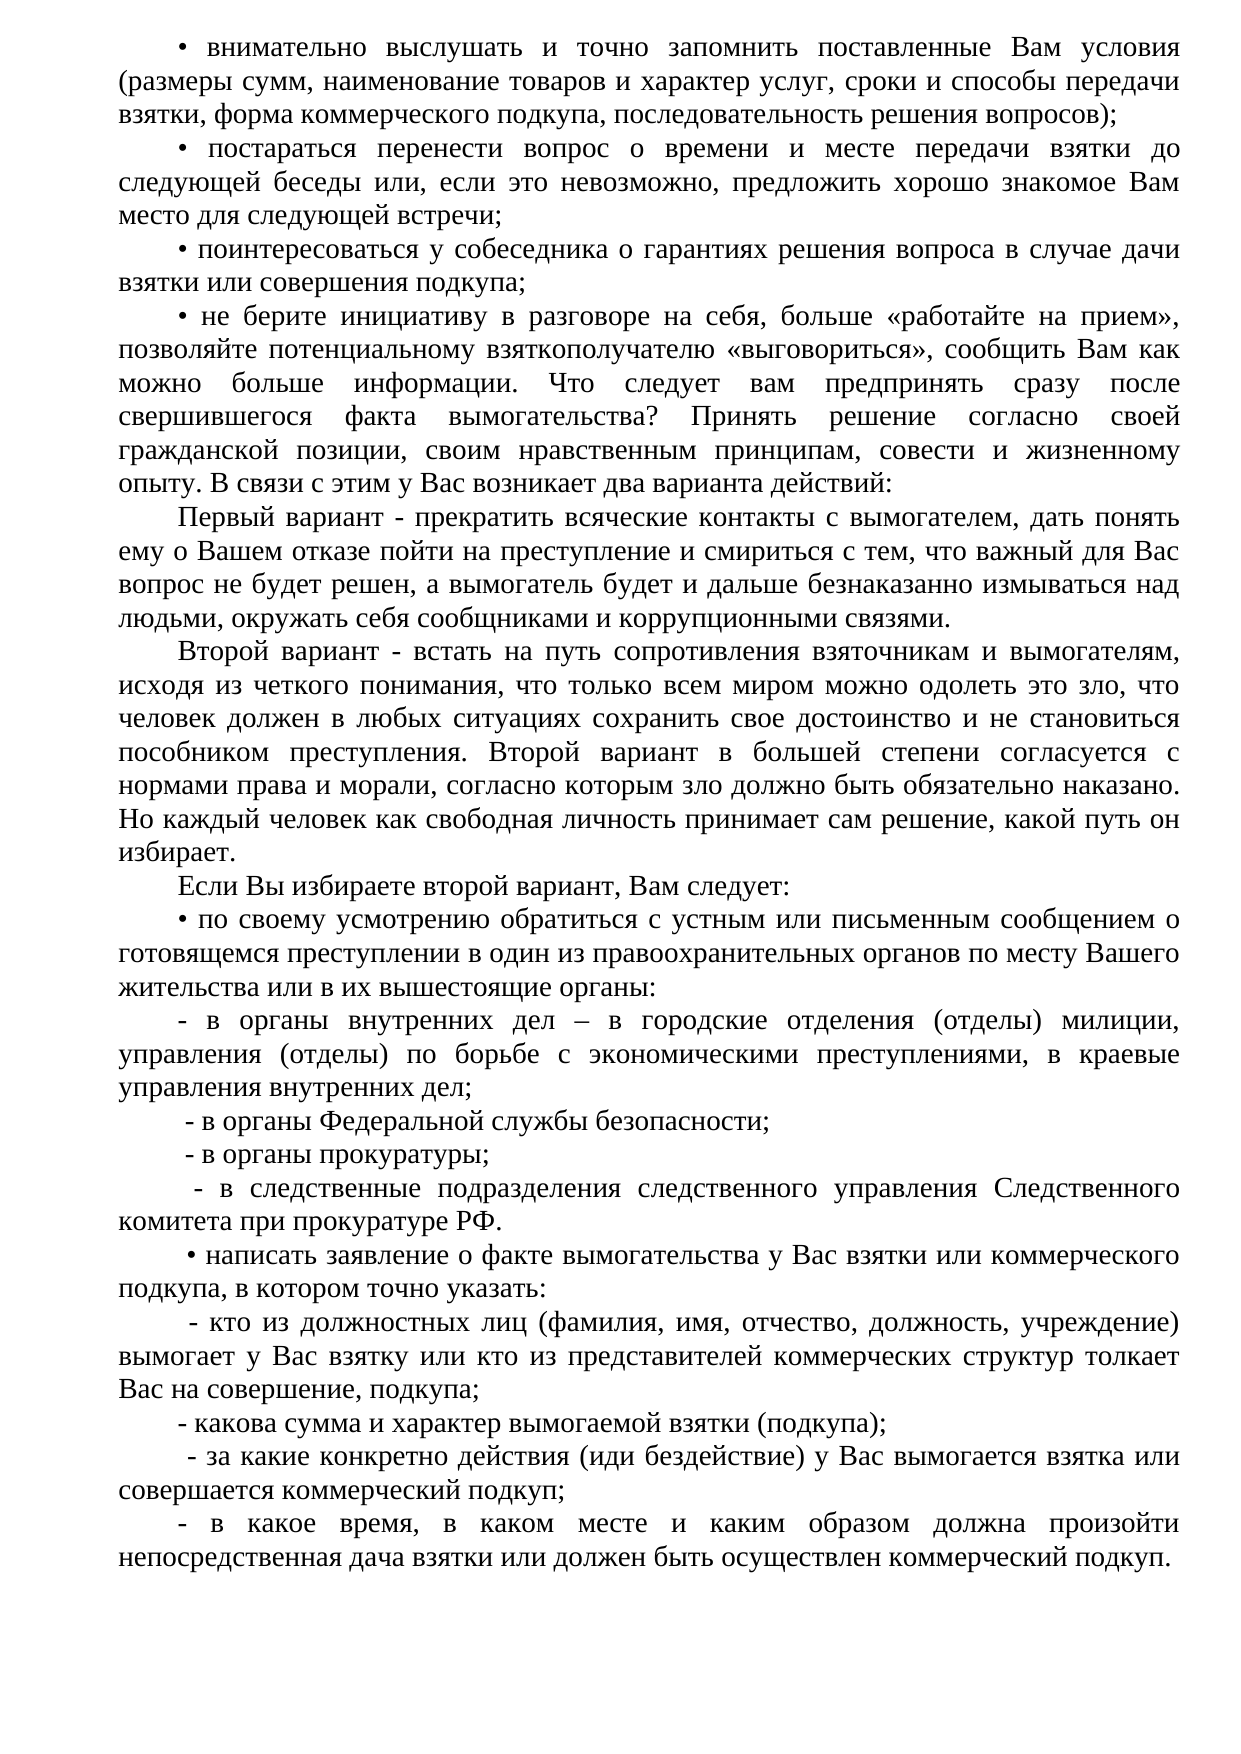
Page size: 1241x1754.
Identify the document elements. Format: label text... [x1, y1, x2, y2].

text - кто из должностных лиц (фамилия, имя, отчество, должность, учреждение) вымогает у Вас взятку или кто из представителей коммерческих структур толкает Вас на совершение, подкупа; [118, 1304, 1181, 1405]
text • не берите инициативу в разговоре на себя, больше «работайте на прием», позволяйте потенциальному взяткополучателю «выговориться», сообщить Вам как можно больше информации. Что следует вам предпринять сразу после свершившегося факта вымогательства? Принять решение согласно своей гражданской позиции, своим нравственным принципам, совести и жизненному опыту. В связи с этим у Вас возникает два варианта действий: [118, 298, 1181, 499]
text • внимательно выслушать и точно запомнить поставленные Вам условия (размеры сумм, наименование товаров и характер услуг, сроки и способы передачи взятки, форма коммерческого подкупа, последовательность решения вопросов); [118, 29, 1181, 130]
text • написать заявление о факте вымогательства у Вас взятки или коммерческого подкупа, в котором точно указать: [118, 1237, 1181, 1304]
text - в органы прокуратуры; [118, 1136, 1181, 1170]
text - в органы Федеральной службы безопасности; [118, 1103, 1181, 1136]
text Второй вариант - встать на путь сопротивления взяточникам и вымогателям, исходя из четкого понимания, что только всем миром можно одолеть это зло, что человек должен в любых ситуациях сохранить свое достоинство и не становиться пособником преступления. Второй вариант в большей степени согласуется с нормами права и морали, согласно которым зло должно быть обязательно наказано. Но каждый человек как свободная личность принимает сам решение, какой путь он избирает. [118, 633, 1181, 868]
text Первый вариант - прекратить всяческие контакты с вымогателем, дать понять ему о Вашем отказе пойти на преступление и смириться с тем, что важный для Вас вопрос не будет решен, а вымогатель будет и дальше безнаказанно измываться над людьми, окружать себя сообщниками и коррупционными связями. [118, 499, 1181, 633]
text • по своему усмотрению обратиться с устным или письменным сообщением о готовящемся преступлении в один из правоохранительных органов по месту Вашего жительства или в их вышестоящие органы: [118, 902, 1181, 1002]
text Если Вы избираете второй вариант, Вам следует: [118, 868, 1181, 902]
text • поинтересоваться у собеседника о гарантиях решения вопроса в случае дачи взятки или совершения подкупа; [118, 231, 1181, 298]
text - в следственные подразделения следственного управления Следственного комитета при прокуратуре РФ. [118, 1170, 1181, 1237]
text - за какие конкретно действия (иди бездействие) у Вас вымогается взятка или совершается коммерческий подкуп; [118, 1438, 1181, 1505]
text - в органы внутренних дел – в городские отделения (отделы) милиции, управления (отделы) по борьбе с экономическими преступлениями, в краевые управления внутренних дел; [118, 1002, 1181, 1103]
text • постараться перенести вопрос о времени и месте передачи взятки до следующей беседы или, если это невозможно, предложить хорошо знакомое Вам место для следующей встречи; [118, 130, 1181, 231]
text - какова сумма и характер вымогаемой взятки (подкупа); [118, 1405, 1181, 1438]
text - в какое время, в каком месте и каким образом должна произойти непосредственная дача взятки или должен быть осуществлен коммерческий подкуп. [118, 1505, 1181, 1572]
